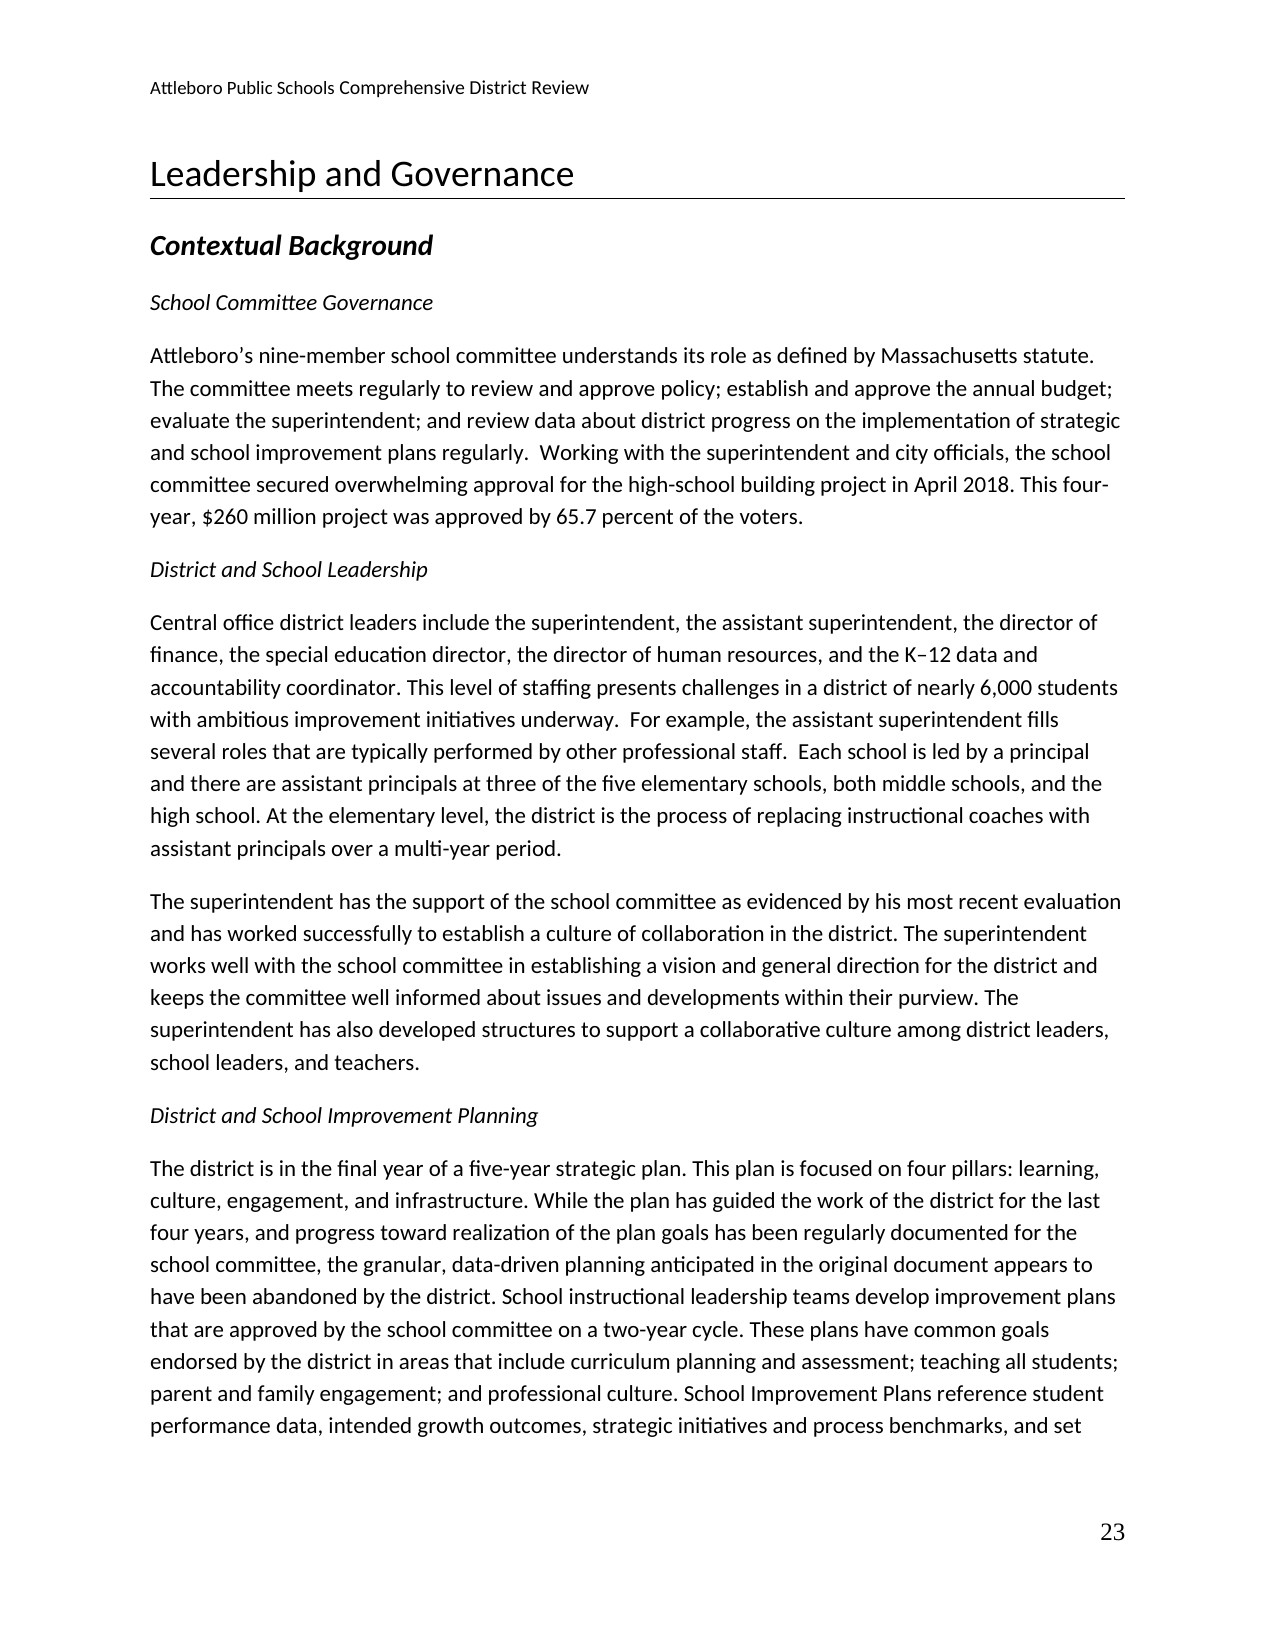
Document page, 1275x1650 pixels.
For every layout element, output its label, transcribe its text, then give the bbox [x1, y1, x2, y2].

text Attleboro’s nine-member school committee understands its role as defined by Massachusetts statute. The committee meets regularly to review and approve policy; establish and approve the annual budget; evaluate the superintendent; and review data about district progress on the implementation of strategic and school improvement plans regularly. Working with the superintendent and city officials, the school committee secured overwhelming approval for the high-school building project in April 2018. This four-year, $260 million project was approved by 65.7 percent of the voters. [150, 341, 1125, 530]
text District and School Leadership [150, 555, 1125, 583]
text Contextual Background [150, 227, 1125, 262]
text The superintendent has the support of the school committee as evidenced by his most recent evaluation and has worked successfully to establish a culture of collaboration in the district. The superintendent works well with the school committee in establishing a vision and general direction for the district and keeps the committee well informed about issues and developments within their purview. The superintendent has also developed structures to support a collaborative culture among district leaders, school leaders, and teachers. [150, 887, 1125, 1076]
text Central office district leaders include the superintendent, the assistant superintendent, the director of finance, the special education director, the director of human resources, and the K–12 data and accountability coordinator. This level of staffing presents challenges in a district of nearly 6,000 students with ambitious improvement initiatives underway. For example, the assistant superintendent fills several roles that are typically performed by other professional staff. Each school is led by a principal and there are assistant principals at three of the five elementary schools, both middle schools, and the high school. At the elementary level, the district is the process of replacing instructional coaches with assistant principals over a multi-year period. [150, 608, 1125, 862]
text School Committee Governance [150, 288, 1125, 316]
text Leadership and Governance [150, 150, 1125, 198]
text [150, 1154, 1125, 1439]
text District and School Improvement Planning [150, 1101, 1125, 1129]
